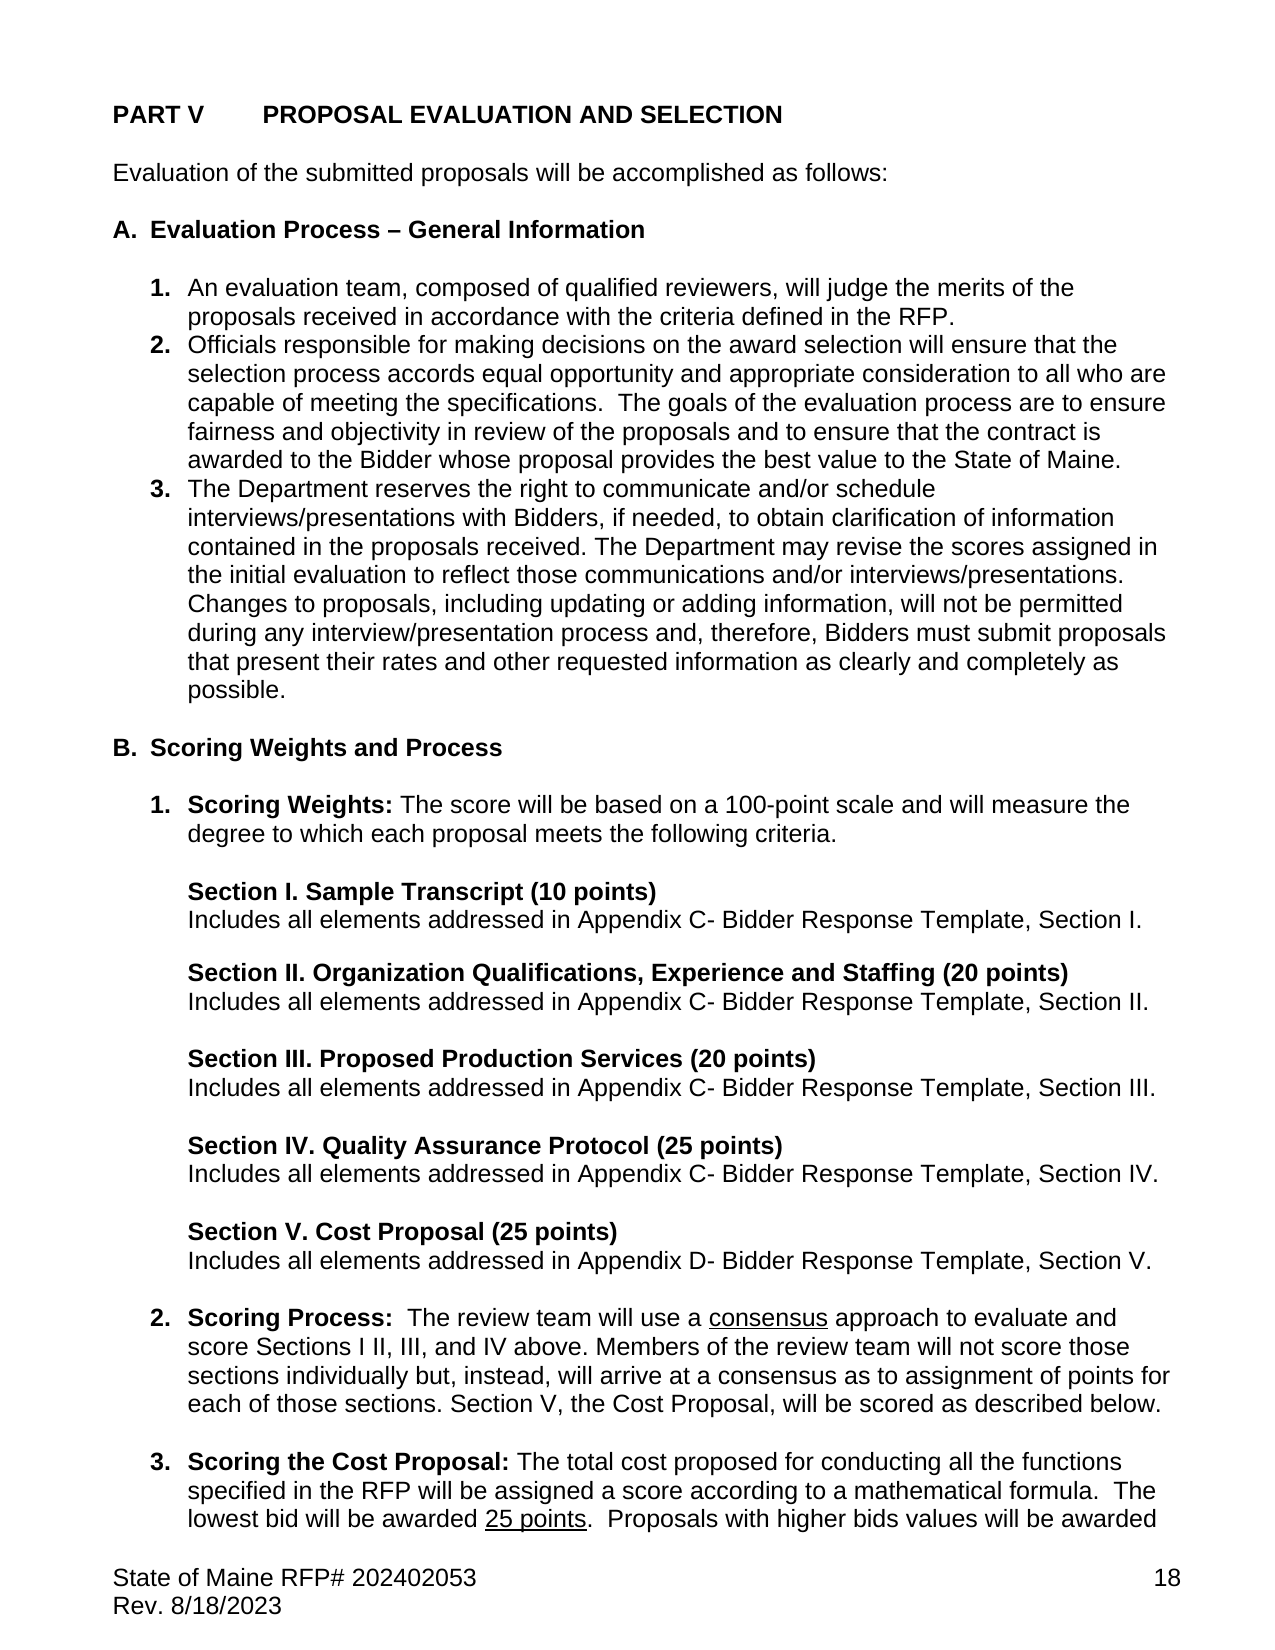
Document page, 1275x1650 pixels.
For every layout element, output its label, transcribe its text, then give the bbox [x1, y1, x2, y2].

list Scoring Process: The review team will use a consensus approach to evaluate and score Sections I II, III, and IV above. Members of the review team will not score those sections individually but, instead, will arrive at a consensus as to assignment of points for each of those sections. Section V, the Cost Proposal, will be scored as described below. [150, 1303, 1181, 1418]
text Includes all elements addressed in Appendix C- Bidder Response Template, Section I. [187, 905, 1181, 934]
text Evaluation of the submitted proposals will be accomplished as follows: [112, 158, 1181, 187]
text Section V. Cost Proposal (25 points) [187, 1217, 1181, 1246]
text Section IV. Quality Assurance Protocol (25 points) [187, 1131, 1181, 1159]
list Officials responsible for making decisions on the award selection will ensure that the selection process accords equal opportunity and appropriate consideration to all who are capable of meeting the specifications. The goals of the evaluation process are to ensure fairness and objectivity in review of the proposals and to ensure that the contract is awarded to the Bidder whose proposal provides the best value to the State of Maine. [150, 330, 1181, 474]
text Section II. Organization Qualifications, Experience and Staffing (20 points) [187, 958, 1181, 987]
list An evaluation team, composed of qualified reviewers, will judge the merits of the proposals received in accordance with the criteria defined in the RFP. [150, 273, 1181, 330]
text Includes all elements addressed in Appendix C- Bidder Response Template, Section IV. [187, 1159, 1181, 1188]
list Scoring Weights and Process [112, 733, 1181, 762]
list The Department reserves the right to communicate and/or schedule interviews/presentations with Bidders, if needed, to obtain clarification of information contained in the proposals received. The Department may revise the scores assigned in the initial evaluation to reflect those communications and/or interviews/presentations. Changes to proposals, including updating or adding information, will not be permitted during any interview/presentation process and, therefore, Bidders must submit proposals that present their rates and other requested information as clearly and completely as possible. [150, 474, 1181, 704]
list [150, 1447, 1181, 1533]
text Includes all elements addressed in Appendix D- Bidder Response Template, Section V. [187, 1246, 1181, 1274]
text Section III. Proposed Production Services (20 points) [187, 1044, 1181, 1073]
text Includes all elements addressed in Appendix C- Bidder Response Template, Section III. [187, 1073, 1181, 1102]
list Scoring Weights: The score will be based on a 100-point scale and will measure the degree to which each proposal meets the following criteria. [150, 790, 1181, 848]
text Section I. Sample Transcript (10 points) [187, 877, 1181, 905]
text Includes all elements addressed in Appendix C- Bidder Response Template, Section II. [187, 987, 1181, 1016]
list Evaluation Process – General Information [112, 215, 1181, 244]
text PART V PROPOSAL EVALUATION AND SELECTION [112, 100, 1181, 129]
